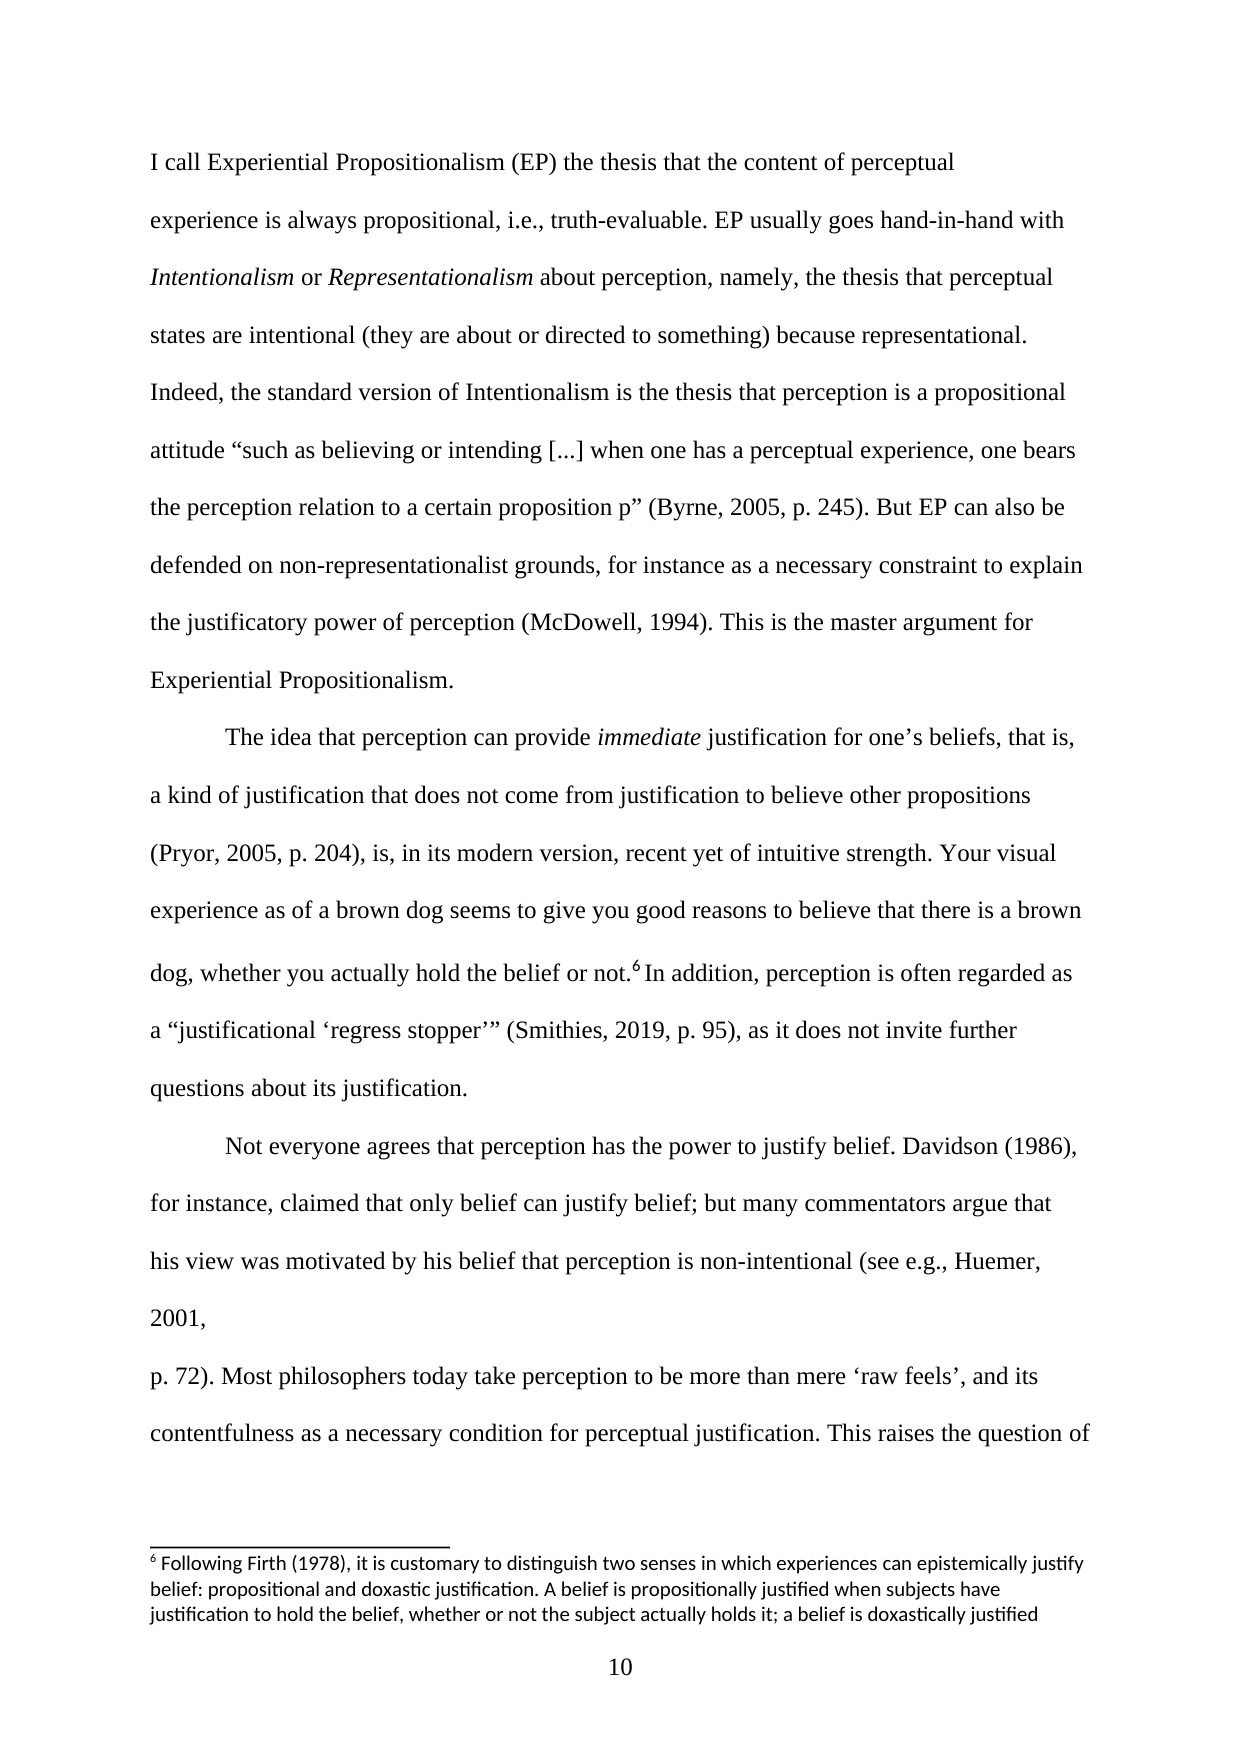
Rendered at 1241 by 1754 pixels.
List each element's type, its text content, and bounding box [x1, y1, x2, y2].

text Indeed, the standard version of Intentionalism is the thesis that perception is a propositional attitude “such as believing or intending [...] when one has a perceptual experience, one bears the perception relation to a certain proposition p” (Byrne, 2005, p. 245). But EP can also be defended on non-representationalist grounds, for instance as a necessary constraint to explain the justificatory power of perception (McDowell, 1994). This is the master argument for Experiential Propositionalism. [150, 377, 1085, 693]
text Not everyone agrees that perception has the power to justify belief. Davidson (1986), for instance, claimed that only belief can justify belief; but many commentators argue that his view was motivated by his belief that perception is non-intentional (see e.g., Huemer, 2001, [150, 1131, 1086, 1332]
text I call Experiential Propositionalism (EP) the thesis that the content of perceptual experience is always propositional, i.e., truth-evaluable. EP usually goes hand-in-hand with Intentionalism or Representationalism about perception, namely, the thesis that perceptual states are intentional (they are about or directed to something) because representational. [150, 147, 1069, 348]
text The idea that perception can provide immediate justification for one’s beliefs, that is, a kind of justification that does not come from justification to believe other propositions (Pryor, 2005, p. 204), is, in its modern version, recent yet of intuitive strength. Your visual experience as of a brown dog seems to give you good reasons to believe that there is a brown dog, whether you actually hold the belief or not.6 In addition, perception is often regarded as a “justificational ‘regress stopper’” (Smithies, 2019, p. 95), as it does not invite further questions about its justification. [150, 722, 1083, 1102]
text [150, 1551, 1084, 1627]
text p. 72). Most philosophers today take perception to be more than mere ‘raw feels’, and its contentfulness as a necessary condition for perceptual justification. This raises the question of [150, 1361, 1090, 1447]
